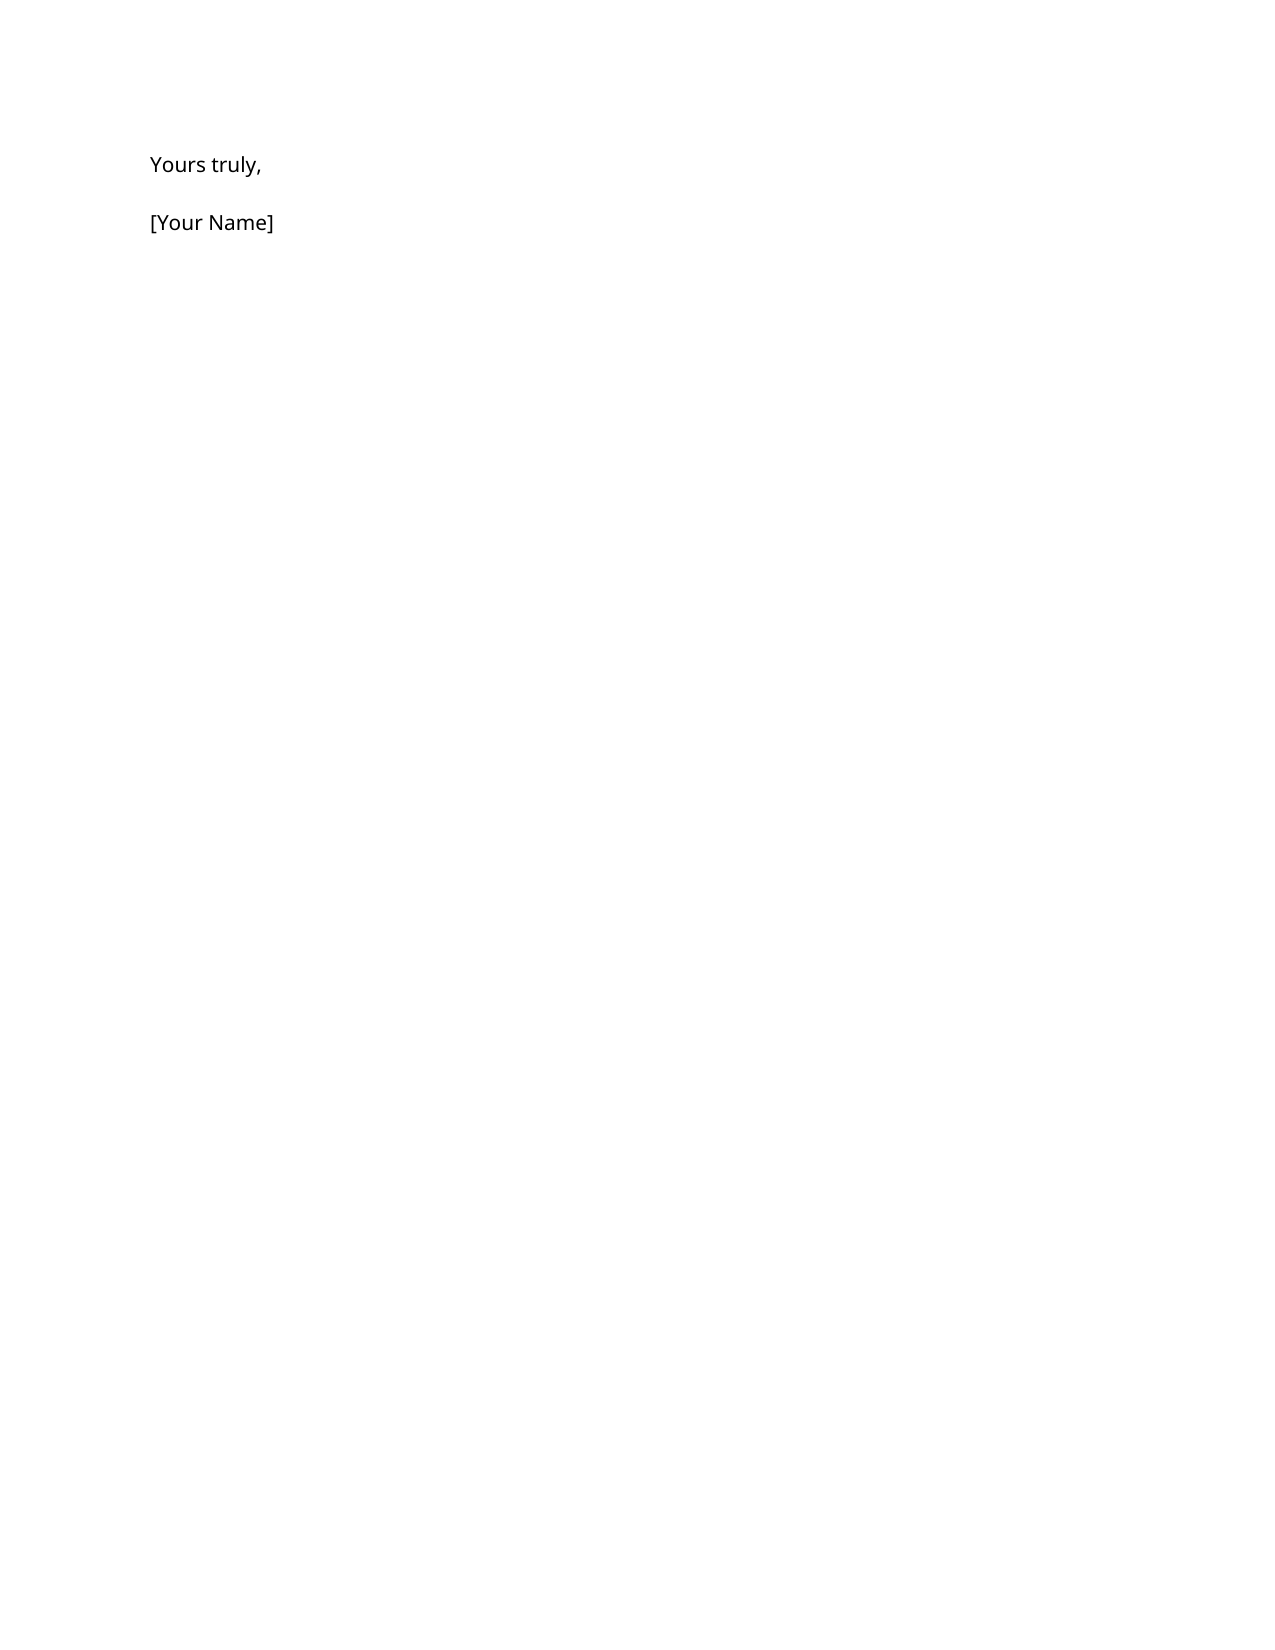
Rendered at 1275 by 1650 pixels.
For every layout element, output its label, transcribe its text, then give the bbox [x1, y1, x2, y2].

text Yours truly, [150, 150, 1125, 178]
text [Your Name] [150, 208, 1125, 236]
